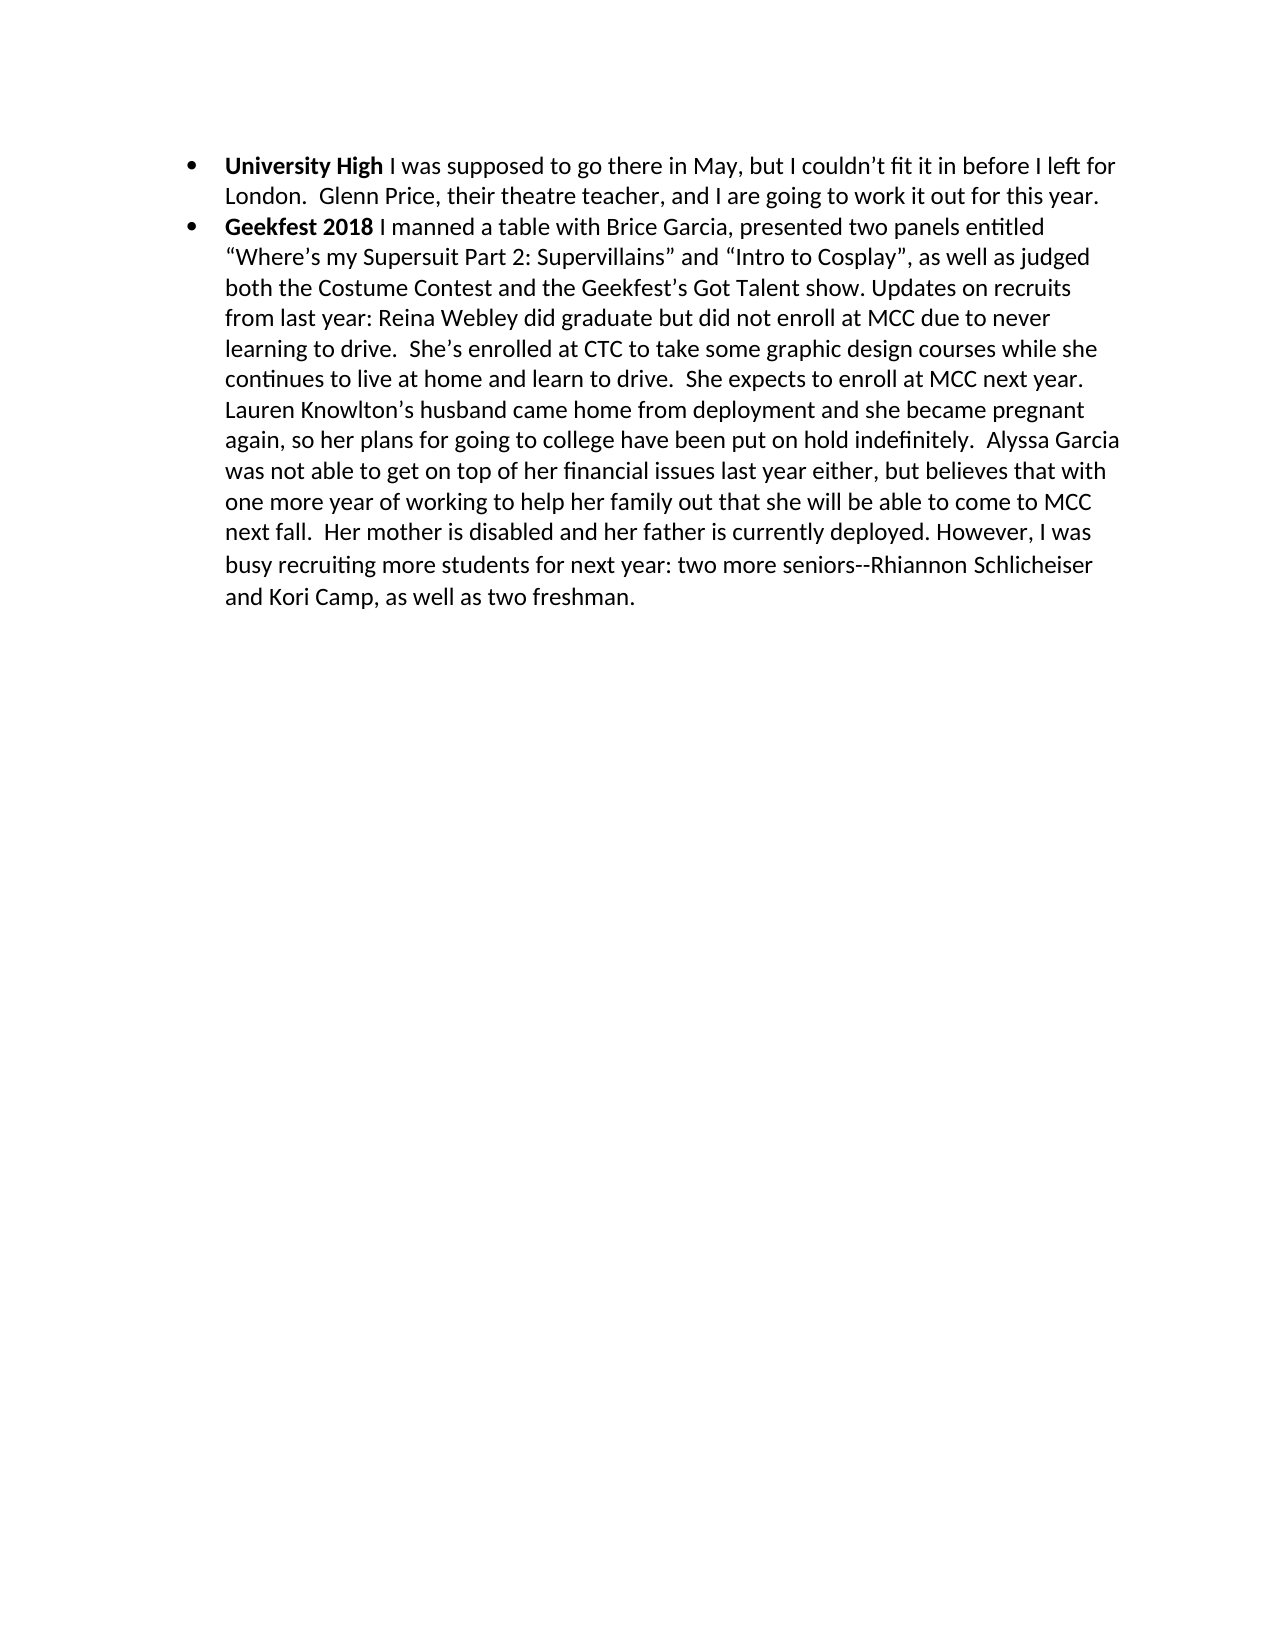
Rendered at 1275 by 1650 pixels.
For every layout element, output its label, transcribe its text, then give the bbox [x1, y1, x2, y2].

list University High I was supposed to go there in May, but I couldn’t fit it in before I left for London. Glenn Price, their theatre teacher, and I are going to work it out for this year. [187, 150, 1125, 211]
list Geekfest 2018 I manned a table with Brice Garcia, presented two panels entitled “Where’s my Supersuit Part 2: Supervillains” and “Intro to Cosplay”, as well as judged both the Costume Contest and the Geekfest’s Got Talent show. Updates on recruits from last year: Reina Webley did graduate but did not enroll at MCC due to never learning to drive. She’s enrolled at CTC to take some graphic design courses while she continues to live at home and learn to drive. She expects to enroll at MCC next year. Lauren Knowlton’s husband came home from deployment and she became pregnant again, so her plans for going to college have been put on hold indefinitely. Alyssa Garcia was not able to get on top of her financial issues last year either, but believes that with one more year of working to help her family out that she will be able to come to MCC next fall. Her mother is disabled and her father is currently deployed. However, I was busy recruiting more students for next year: two more seniors--Rhiannon Schlicheiser and Kori Camp, as well as two freshman. [187, 211, 1125, 611]
